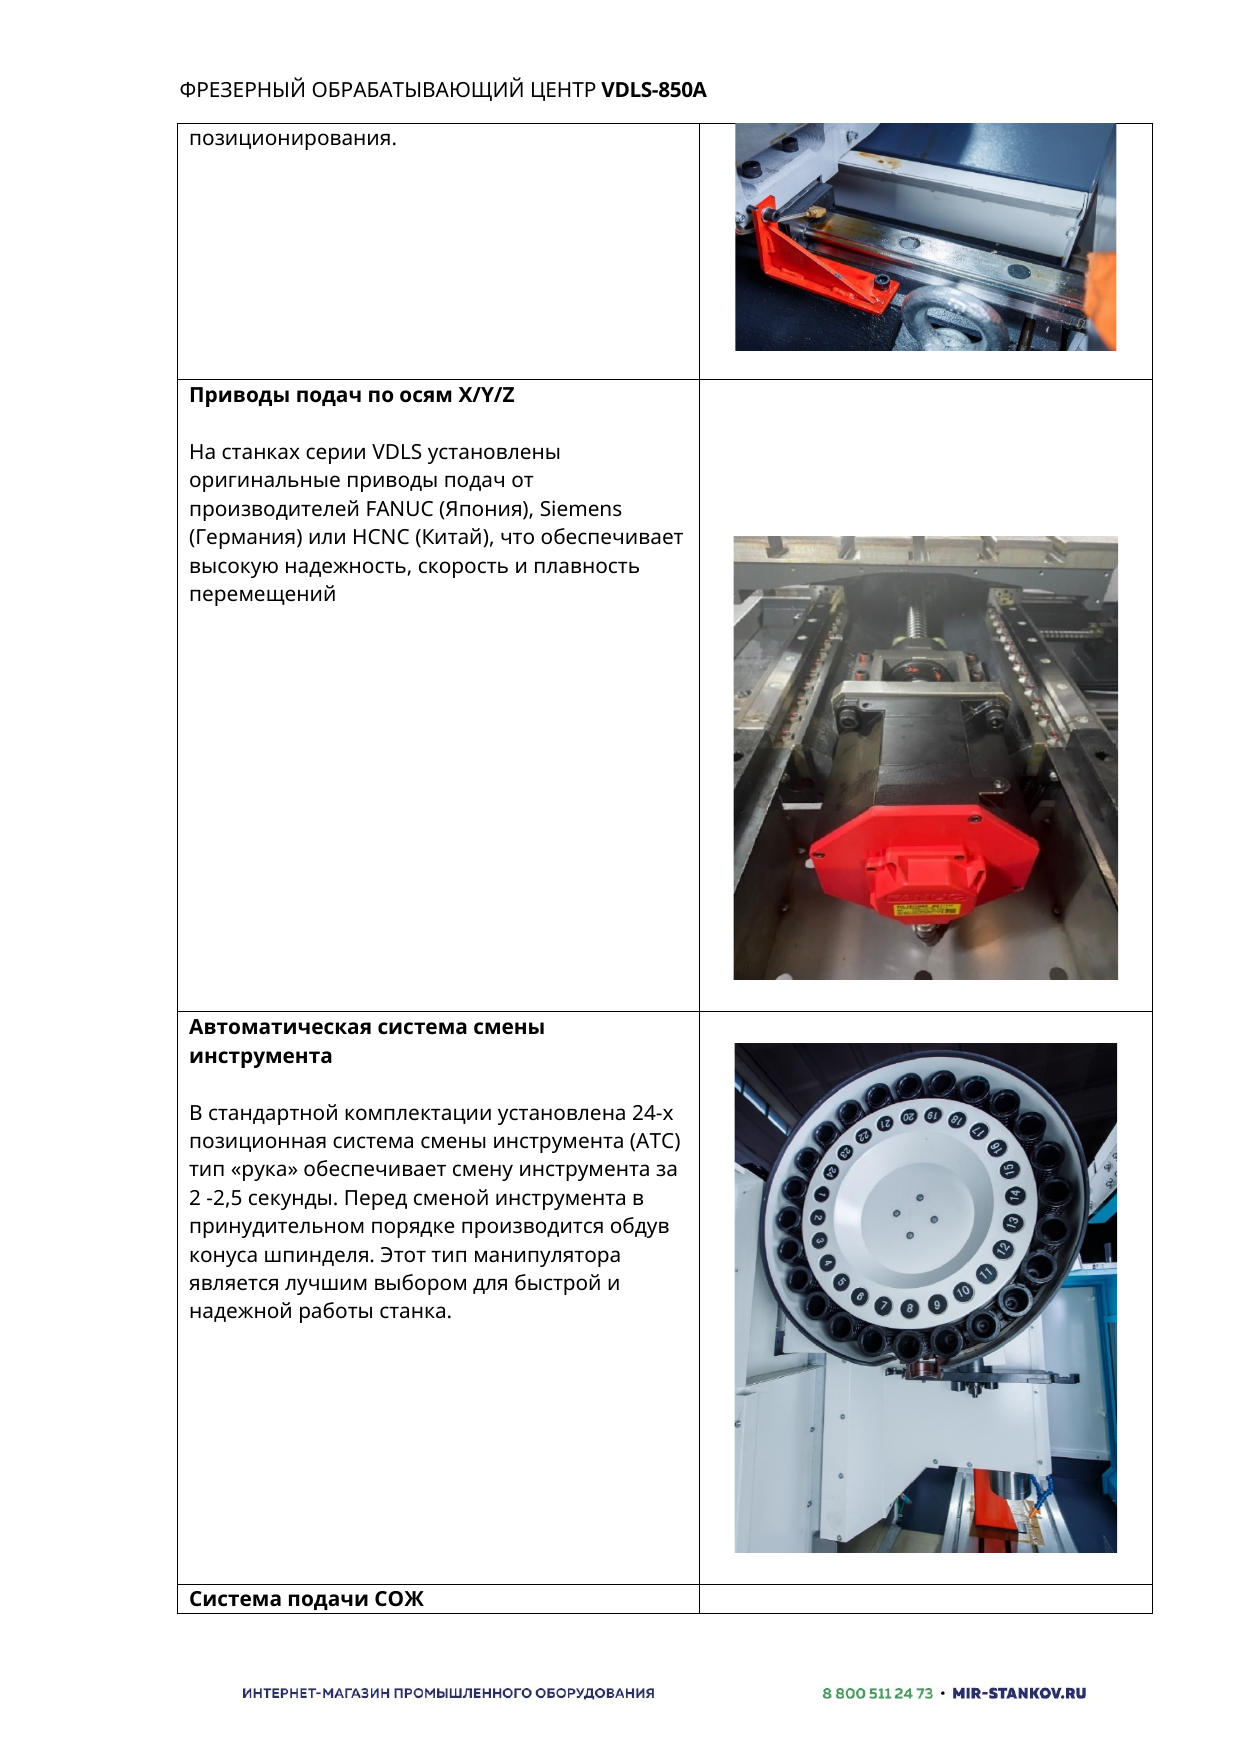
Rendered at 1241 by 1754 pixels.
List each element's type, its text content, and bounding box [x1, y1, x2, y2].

table_cell [700, 124, 1152, 379]
picture [1109, 1323, 1118, 1419]
table_cell Приводы подач по осям X/Y/Z На станках серии VDLS установлены оригинальные приводы подач от производителей FANUC (Япония), Siemens (Германия) или HCNC (Китай), что обеспечивает высокую надежность, скорость и плавность перемещений [178, 380, 699, 1011]
picture [735, 123, 1117, 351]
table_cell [178, 1585, 699, 1613]
table_cell [700, 380, 1152, 1011]
picture [177, 1641, 1151, 1744]
picture [734, 1043, 1118, 1553]
table_cell [700, 1585, 1152, 1613]
picture [733, 536, 1119, 980]
table_cell [700, 1012, 1152, 1583]
table_cell Автоматическая система смены инструмента В стандартной комплектации установлена 24-х позиционная система смены инструмента (ATC) тип «рука» обеспечивает смену инструмента за 2 -2,5 секунды. Перед сменой инструмента в принудительном порядке производится обдув конуса шпинделя. Этот тип манипулятора является лучшим выбором для быстрой и надежной работы станка. [178, 1012, 699, 1583]
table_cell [178, 124, 699, 379]
